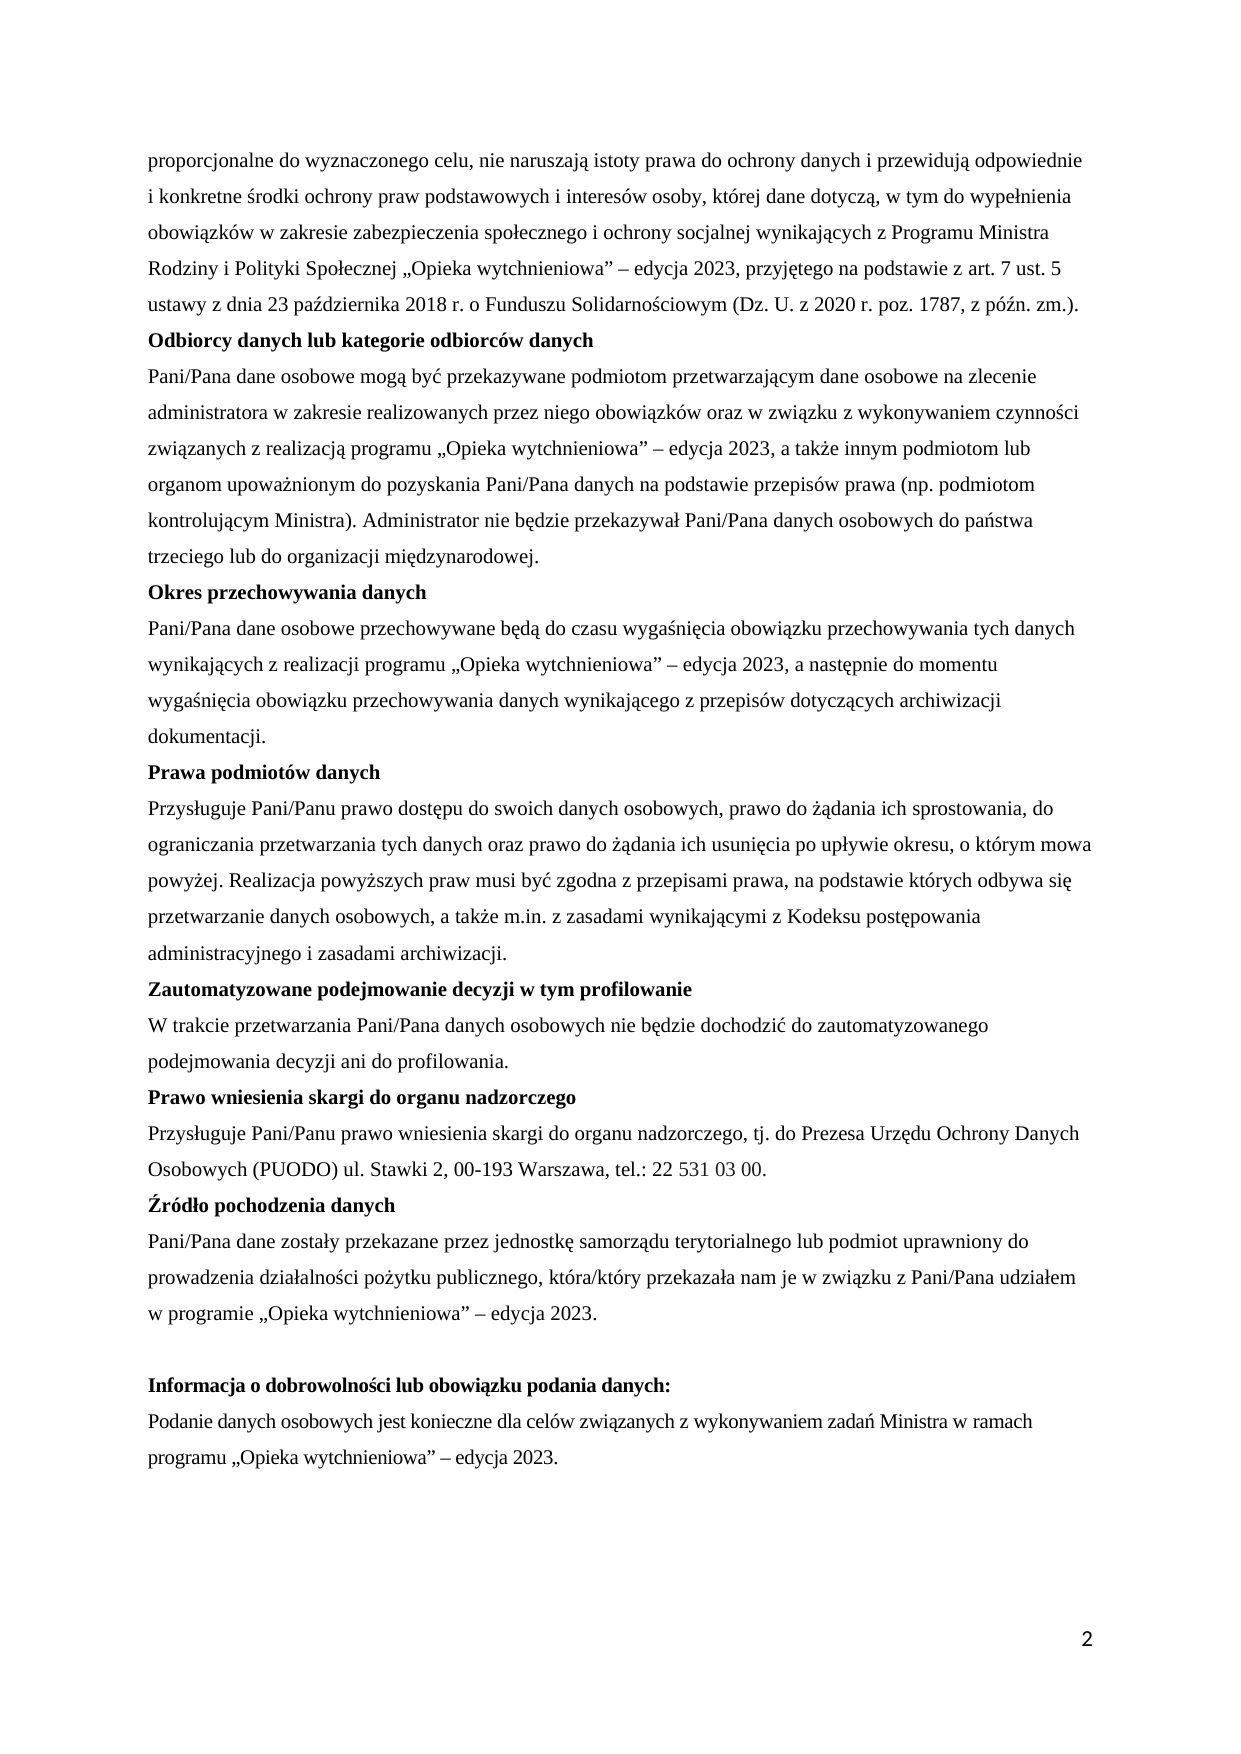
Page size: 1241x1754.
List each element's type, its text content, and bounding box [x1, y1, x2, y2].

text Przysługuje Pani/Panu prawo wniesienia skargi do organu nadzorczego, tj. do Prezesa Urzędu Ochrony Danych Osobowych (PUODO) ul. Stawki 2, 00-193 Warszawa, tel.: 22 531 03 00. [148, 1121, 1093, 1181]
text Podanie danych osobowych jest konieczne dla celów związanych z wykonywaniem zadań Ministra w ramach programu „Opieka wytchnieniowa” – edycja 2023. [148, 1409, 1093, 1469]
text Pani/Pana dane zostały przekazane przez jednostkę samorządu terytorialnego lub podmiot uprawniony do prowadzenia działalności pożytku publicznego, która/który przekazała nam je w związku z Pani/Pana udziałem w programie „Opieka wytchnieniowa” – edycja 2023. [148, 1229, 1093, 1325]
text Informacja o dobrowolności lub obowiązku podania danych: [148, 1373, 1093, 1397]
list Okres przechowywania danych [148, 580, 1093, 604]
text Źródło pochodzenia danych [148, 1193, 1093, 1217]
text W trakcie przetwarzania Pani/Pana danych osobowych nie będzie dochodzić do zautomatyzowanego podejmowania decyzji ani do profilowania. [148, 1013, 1093, 1073]
list Prawa podmiotów danych [148, 760, 1093, 784]
text Pani/Pana dane osobowe mogą być przekazywane podmiotom przetwarzającym dane osobowe na zlecenie administratora w zakresie realizowanych przez niego obowiązków oraz w związku z wykonywaniem czynności związanych z realizacją programu „Opieka wytchnieniowa” – edycja 2023, a także innym podmiotom lub organom upoważnionym do pozyskania Pani/Pana danych na podstawie przepisów prawa (np. podmiotom kontrolującym Ministra). Administrator nie będzie przekazywał Pani/Pana danych osobowych do państwa trzeciego lub do organizacji międzynarodowej. [148, 364, 1093, 568]
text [148, 148, 1093, 316]
list Prawo wniesienia skargi do organu nadzorczego [148, 1085, 1093, 1109]
text Przysługuje Pani/Panu prawo dostępu do swoich danych osobowych, prawo do żądania ich sprostowania, do ograniczania przetwarzania tych danych oraz prawo do żądania ich usunięcia po upływie okresu, o którym mowa powyżej. Realizacja powyższych praw musi być zgodna z przepisami prawa, na podstawie których odbywa się przetwarzanie danych osobowych, a także m.in. z zasadami wynikającymi z Kodeksu postępowania administracyjnego i zasadami archiwizacji. [148, 796, 1093, 964]
text Odbiorcy danych lub kategorie odbiorców danych [148, 328, 1093, 352]
text Zautomatyzowane podejmowanie decyzji w tym profilowanie [148, 977, 1093, 1001]
text Pani/Pana dane osobowe przechowywane będą do czasu wygaśnięcia obowiązku przechowywania tych danych wynikających z realizacji programu „Opieka wytchnieniowa” – edycja 2023, a następnie do momentu wygaśnięcia obowiązku przechowywania danych wynikającego z przepisów dotyczących archiwizacji dokumentacji. [148, 616, 1093, 748]
